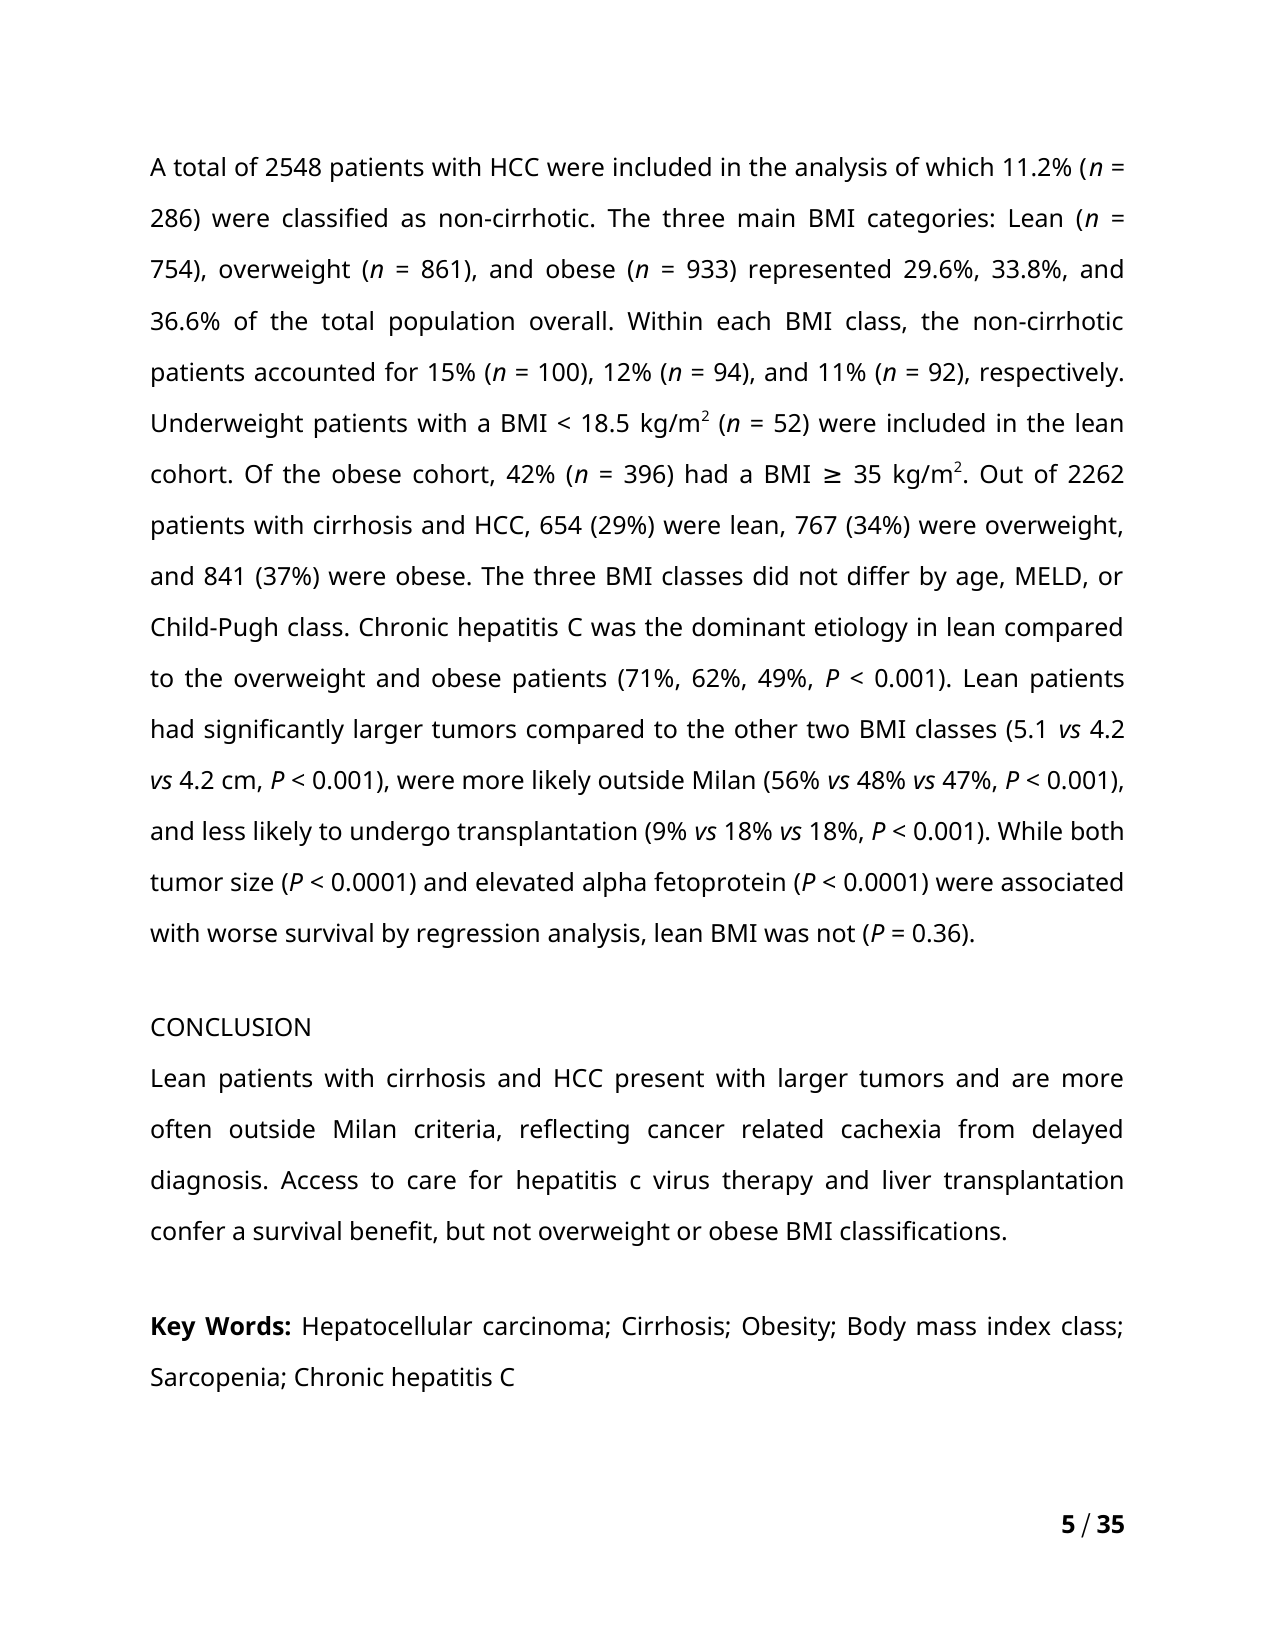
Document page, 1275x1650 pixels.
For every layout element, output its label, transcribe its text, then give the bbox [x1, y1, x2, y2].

text CONCLUSION [150, 1010, 1125, 1044]
text Key Words: Hepatocellular carcinoma; Cirrhosis; Obesity; Body mass index class; Sarcopenia; Chronic hepatitis C [150, 1308, 1125, 1393]
text Lean patients with cirrhosis and HCC present with larger tumors and are more often outside Milan criteria, reflecting cancer related cachexia from delayed diagnosis. Access to care for hepatitis c virus therapy and liver transplantation confer a survival benefit, but not overweight or obese BMI classifications. [150, 1061, 1125, 1248]
text A total of 2548 patients with HCC were included in the analysis of which 11.2% (n = 286) were classified as non-cirrhotic. The three main BMI categories: Lean (n = 754), overweight (n = 861), and obese (n = 933) represented 29.6%, 33.8%, and 36.6% of the total population overall. Within each BMI class, the non-cirrhotic patients accounted for 15% (n = 100), 12% (n = 94), and 11% (n = 92), respectively. Underweight patients with a BMI < 18.5 kg/m2 (n = 52) were included in the lean cohort. Of the obese cohort, 42% (n = 396) had a BMI ≥ 35 kg/m2. Out of 2262 patients with cirrhosis and HCC, 654 (29%) were lean, 767 (34%) were overweight, and 841 (37%) were obese. The three BMI classes did not differ by age, MELD, or Child-Pugh class. Chronic hepatitis C was the dominant etiology in lean compared to the overweight and obese patients (71%, 62%, 49%, P < 0.001). Lean patients had significantly larger tumors compared to the other two BMI classes (5.1 vs 4.2 vs 4.2 cm, P < 0.001), were more likely outside Milan (56% vs 48% vs 47%, P < 0.001), and less likely to undergo transplantation (9% vs 18% vs 18%, P < 0.001). While both tumor size (P < 0.0001) and elevated alpha fetoprotein (P < 0.0001) were associated with worse survival by regression analysis, lean BMI was not (P = 0.36). [150, 150, 1125, 950]
